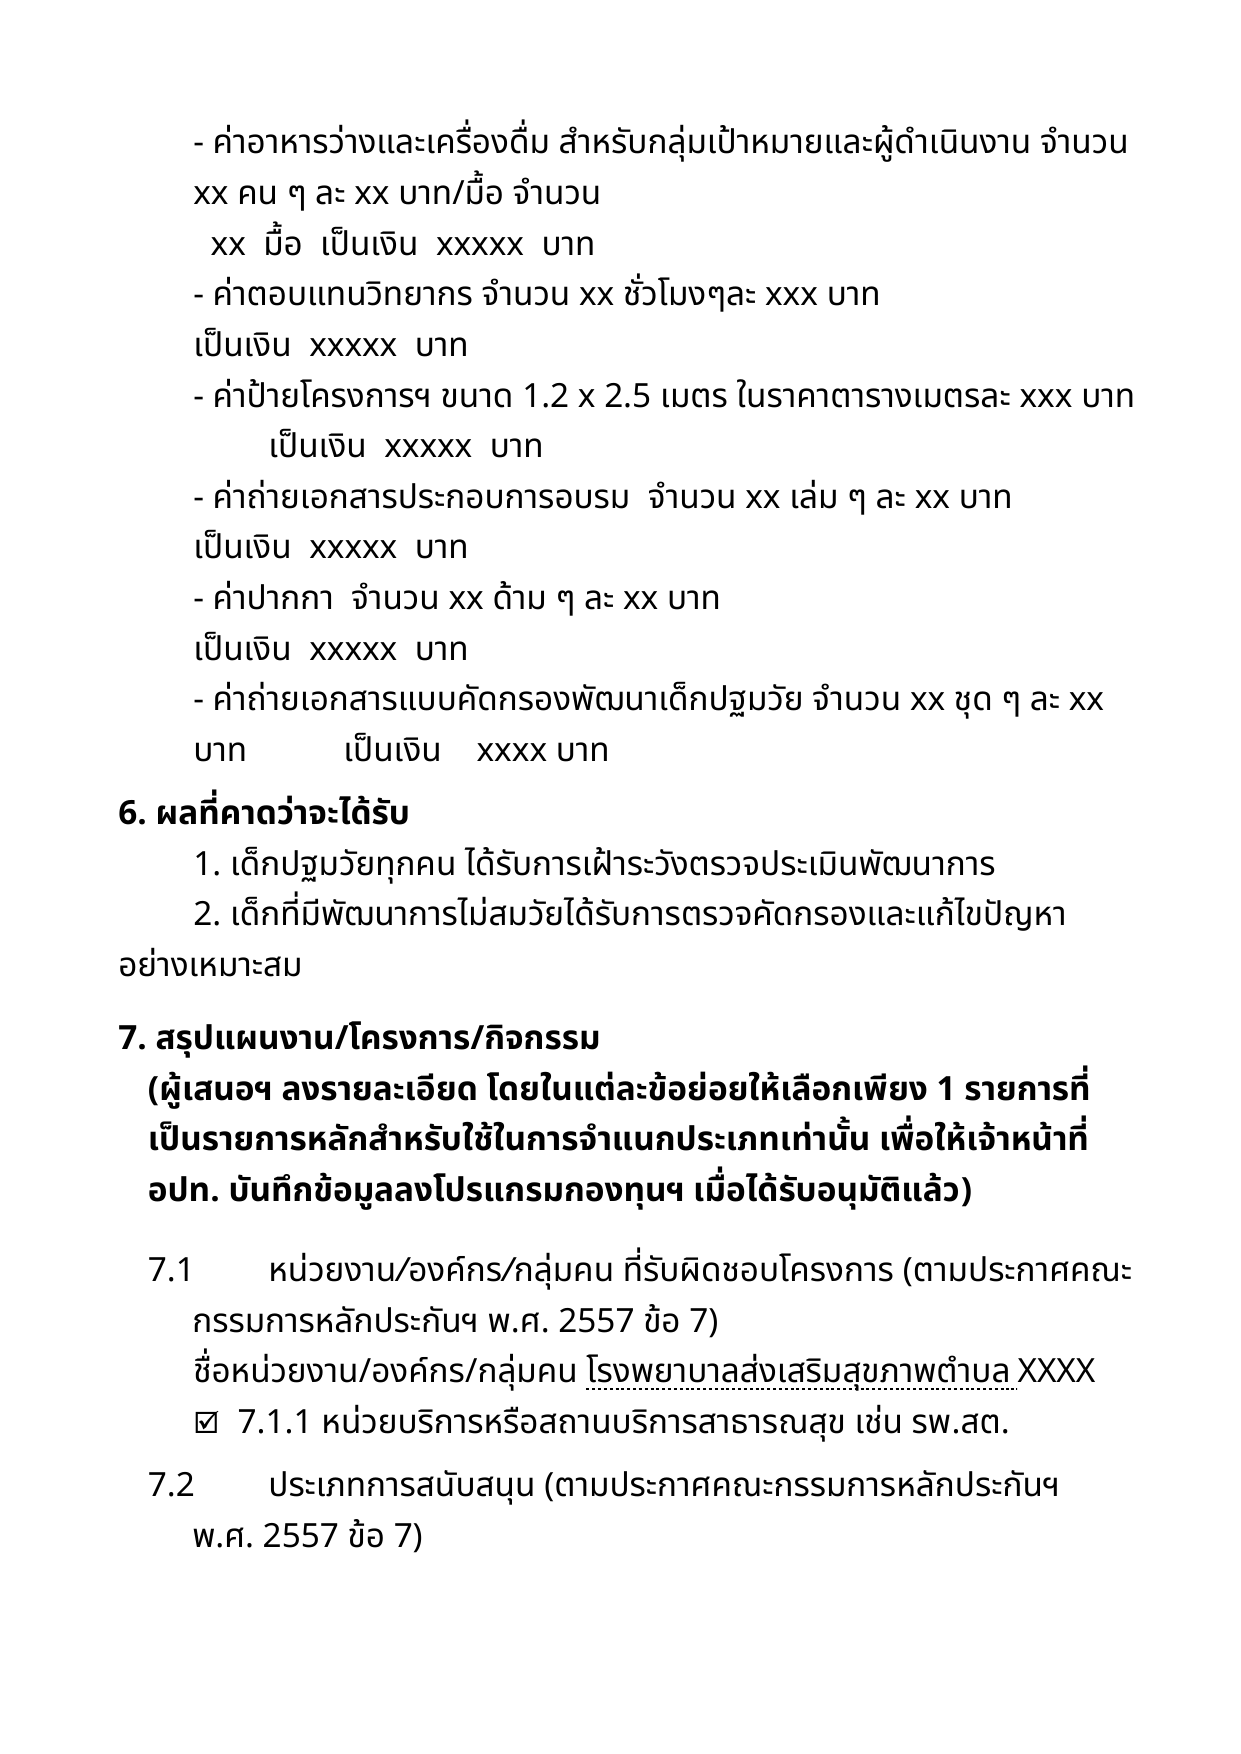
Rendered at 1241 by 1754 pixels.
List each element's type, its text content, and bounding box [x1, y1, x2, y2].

text - ค่าป้ายโครงการฯ ขนาด 1.2 x 2.5 เมตร ในราคาตารางเมตรละ xxx บาท เป็นเงิน xxxxx บาท [118, 371, 1149, 473]
text 7. สรุปแผนงาน/โครงการ/กิจกรรม [118, 1014, 1122, 1064]
text - ค่าปากกา จำนวน xx ด้าม ๆ ละ xx บาท เป็นเงิน xxxxx บาท [118, 574, 1149, 675]
text 7.1 หน่วยงาน/องค์กร/กลุ่มคน ที่รับผิดชอบโครงการ (ตามประกาศคณะกรรมการหลักประกันฯ พ.ศ. 2557 ข้อ 7) [148, 1246, 1137, 1347]
text 2. เด็กที่มีพัฒนาการไม่สมวัยได้รับการตรวจคัดกรองและแก้ไขปัญหาอย่างเหมาะสม [118, 890, 1122, 991]
text 1. เด็กปฐมวัยทุกคน ได้รับการเฝ้าระวังตรวจประเมินพัฒนาการ [118, 839, 1122, 890]
text xx มื้อ เป็นเงิน xxxxx บาท [193, 219, 1149, 270]
text - ค่าตอบแทนวิทยากร จำนวน xx ชั่วโมงๆละ xxx บาท เป็นเงิน xxxxx บาท [118, 270, 1149, 371]
text - ค่าถ่ายเอกสารแบบคัดกรองพัฒนาเด็กปฐมวัย จำนวน xx ชุด ๆ ละ xx บาท เป็นเงิน xxxx บาท [193, 675, 1149, 776]
text 7.2 ประเภทการสนับสนุน (ตามประกาศคณะกรรมการหลักประกันฯ พ.ศ. 2557 ข้อ 7) [148, 1461, 1122, 1562]
text 6. ผลที่คาดว่าจะได้รับ [118, 789, 1149, 839]
text - ค่าถ่ายเอกสารประกอบการอบรม จำนวน xx เล่ม ๆ ละ xx บาท เป็นเงิน xxxxx บาท [118, 473, 1149, 574]
text ชื่อหน่วยงาน/องค์กร/กลุ่มคน โรงพยาบาลส่งเสริมสุขภาพตำบลXXXX [118, 1347, 1122, 1398]
text 7.1.1 หน่วยบริการหรือสถานบริการสาธารณสุข เช่น รพ.สต. [118, 1398, 1122, 1448]
text (ผู้เสนอฯ ลงรายละเอียด โดยในแต่ละข้อย่อยให้เลือกเพียง 1 รายการที่เป็นรายการหลักสำหรับใช้ในการจำแนกประเภทเท่านั้น เพื่อให้เจ้าหน้าที่ อปท. บันทึกข้อมูลลงโปรแกรมกองทุนฯ เมื่อได้รับอนุมัติแล้ว) [148, 1064, 1122, 1216]
text - ค่าอาหารว่างและเครื่องดื่ม สำหรับกลุ่มเป้าหมายและผู้ดำเนินงาน จำนวน xx คน ๆ ละ xx บาท/มื้อ จำนวน [193, 118, 1149, 219]
